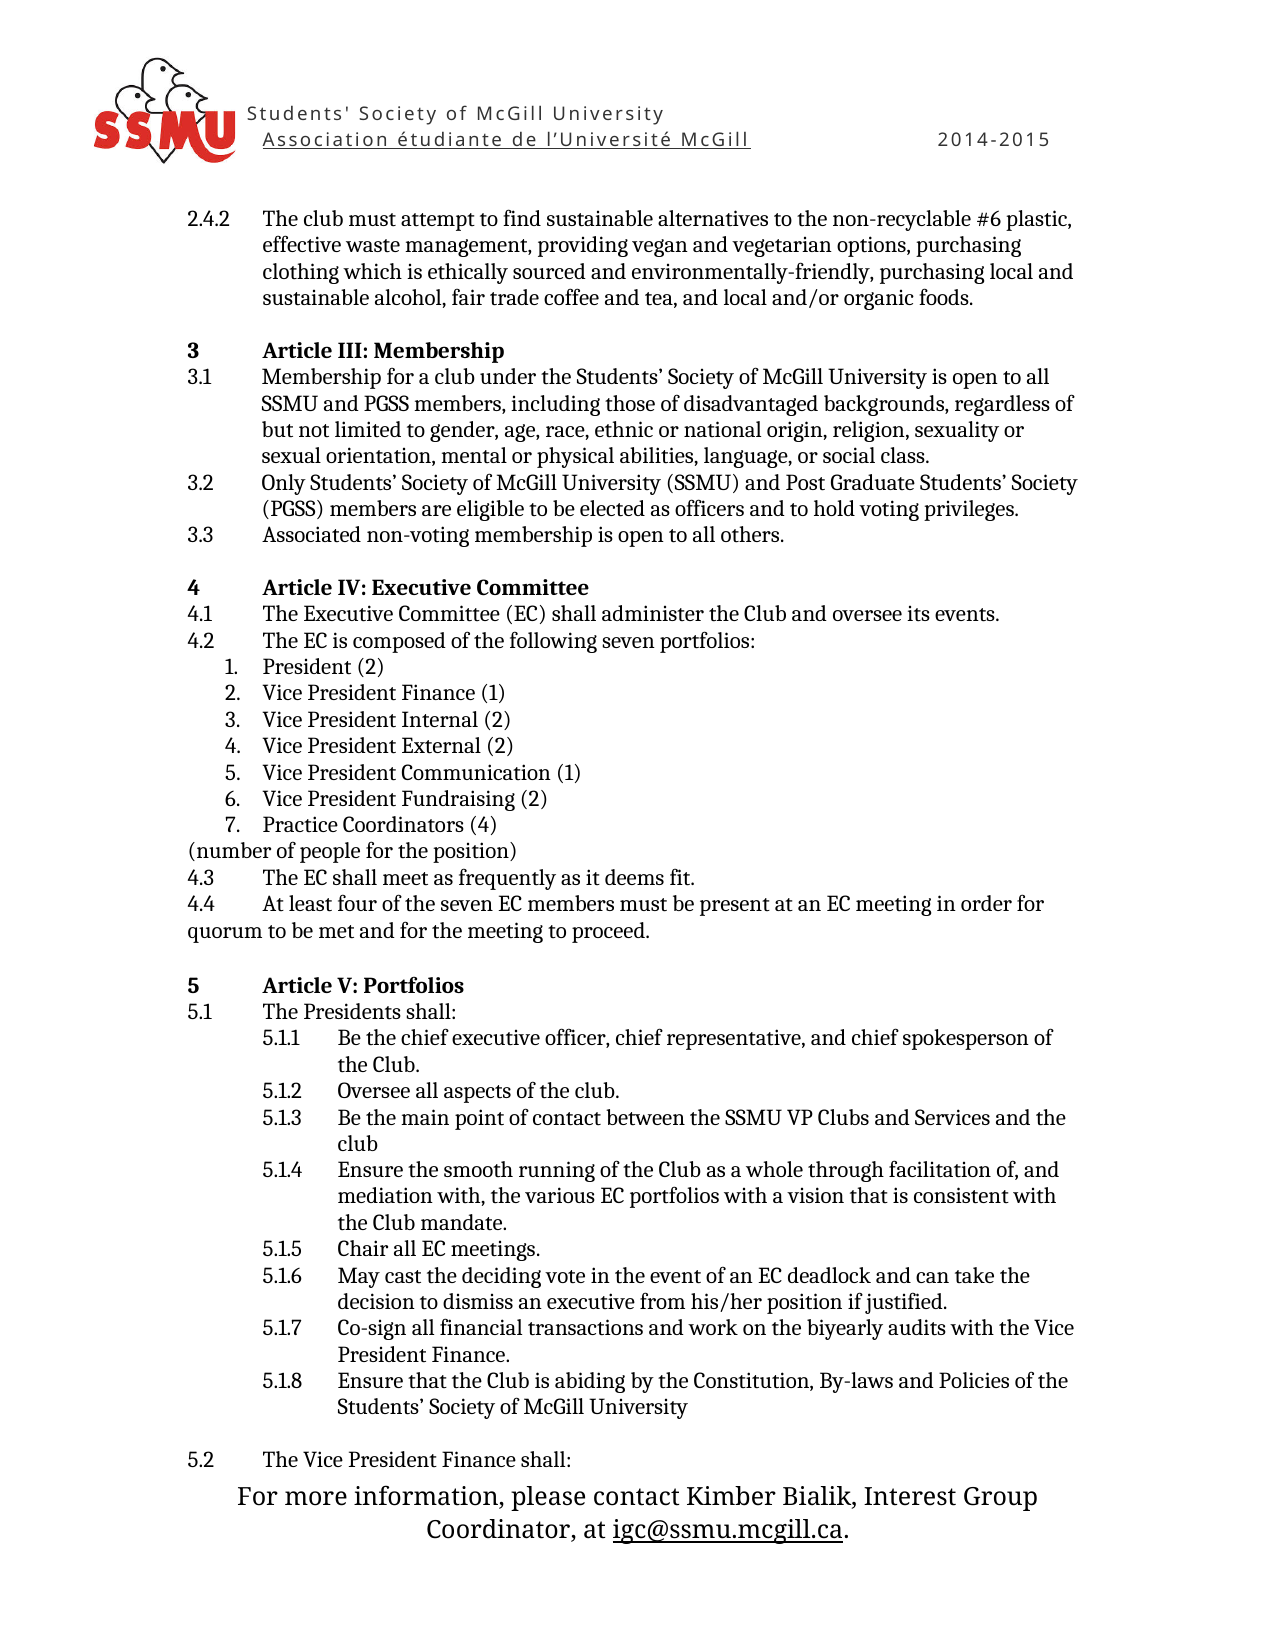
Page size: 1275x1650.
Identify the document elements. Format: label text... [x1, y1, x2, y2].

list May cast the deciding vote in the event of an EC deadlock and can take the decision to dismiss an executive from his/her position if justified. [262, 1262, 1087, 1315]
list Vice President External (2) [225, 733, 1087, 759]
list Chair all EC meetings. [262, 1236, 1087, 1262]
list Vice President Internal (2) [225, 707, 1087, 733]
text 4.4 At least four of the seven EC members must be present at an EC meeting in order for quorum to be met and for the meeting to proceed. [187, 891, 1087, 944]
text 3.1 Membership for a club under the Students’ Society of McGill University is open to all SSMU and PGSS members, including those of disadvantaged backgrounds, regardless of but not limited to gender, age, race, ethnic or national origin, religion, sexuality or sexual orientation, mental or physical abilities, language, or social class. [187, 364, 1087, 469]
list Be the main point of contact between the SSMU VP Clubs and Services and the club [262, 1104, 1087, 1157]
list Be the chief executive officer, chief representative, and chief spokesperson of the Club. [262, 1025, 1087, 1078]
list Practice Coordinators (4) [225, 812, 1087, 838]
text 5.1 The Presidents shall: [187, 999, 1087, 1025]
text 5 Article V: Portfolios [187, 972, 1087, 999]
text (number of people for the position) [187, 838, 1087, 865]
list The club must attempt to find sustainable alternatives to the non-recyclable #6 plastic, effective waste management, providing vegan and vegetarian options, purchasing clothing which is ethically sourced and environmentally-friendly, purchasing local and sustainable alcohol, fair trade coffee and tea, and local and/or organic foods. [187, 206, 1087, 311]
list Vice President Finance (1) [225, 680, 1087, 707]
text 3 Article III: Membership [187, 338, 1087, 364]
text 4 Article IV: Executive Committee [187, 575, 1087, 601]
list The Vice President Finance shall: [187, 1447, 1087, 1473]
picture [93, 56, 236, 165]
text 4.3 The EC shall meet as frequently as it deems fit. [187, 865, 1087, 891]
text 3.2 Only Students’ Society of McGill University (SSMU) and Post Graduate Students’ Society (PGSS) members are eligible to be elected as officers and to hold voting privileges. [187, 469, 1087, 522]
text 4.1 The Executive Committee (EC) shall administer the Club and oversee its events. [187, 601, 1087, 627]
list Co-sign all financial transactions and work on the biyearly audits with the Vice President Finance. [262, 1315, 1087, 1368]
list Vice President Communication (1) [225, 759, 1087, 786]
list Ensure the smooth running of the Club as a whole through facilitation of, and mediation with, the various EC portfolios with a vision that is consistent with the Club mandate. [262, 1157, 1087, 1236]
text 3.3 Associated non-voting membership is open to all others. [187, 522, 1087, 548]
list Oversee all aspects of the club. [262, 1078, 1087, 1104]
list Ensure that the Club is abiding by the Constitution, By-laws and Policies of the Students’ Society of McGill University [262, 1368, 1087, 1421]
list Vice President Fundraising (2) [225, 786, 1087, 812]
text 4.2 The EC is composed of the following seven portfolios: [187, 627, 1087, 654]
list President (2) [225, 654, 1087, 680]
